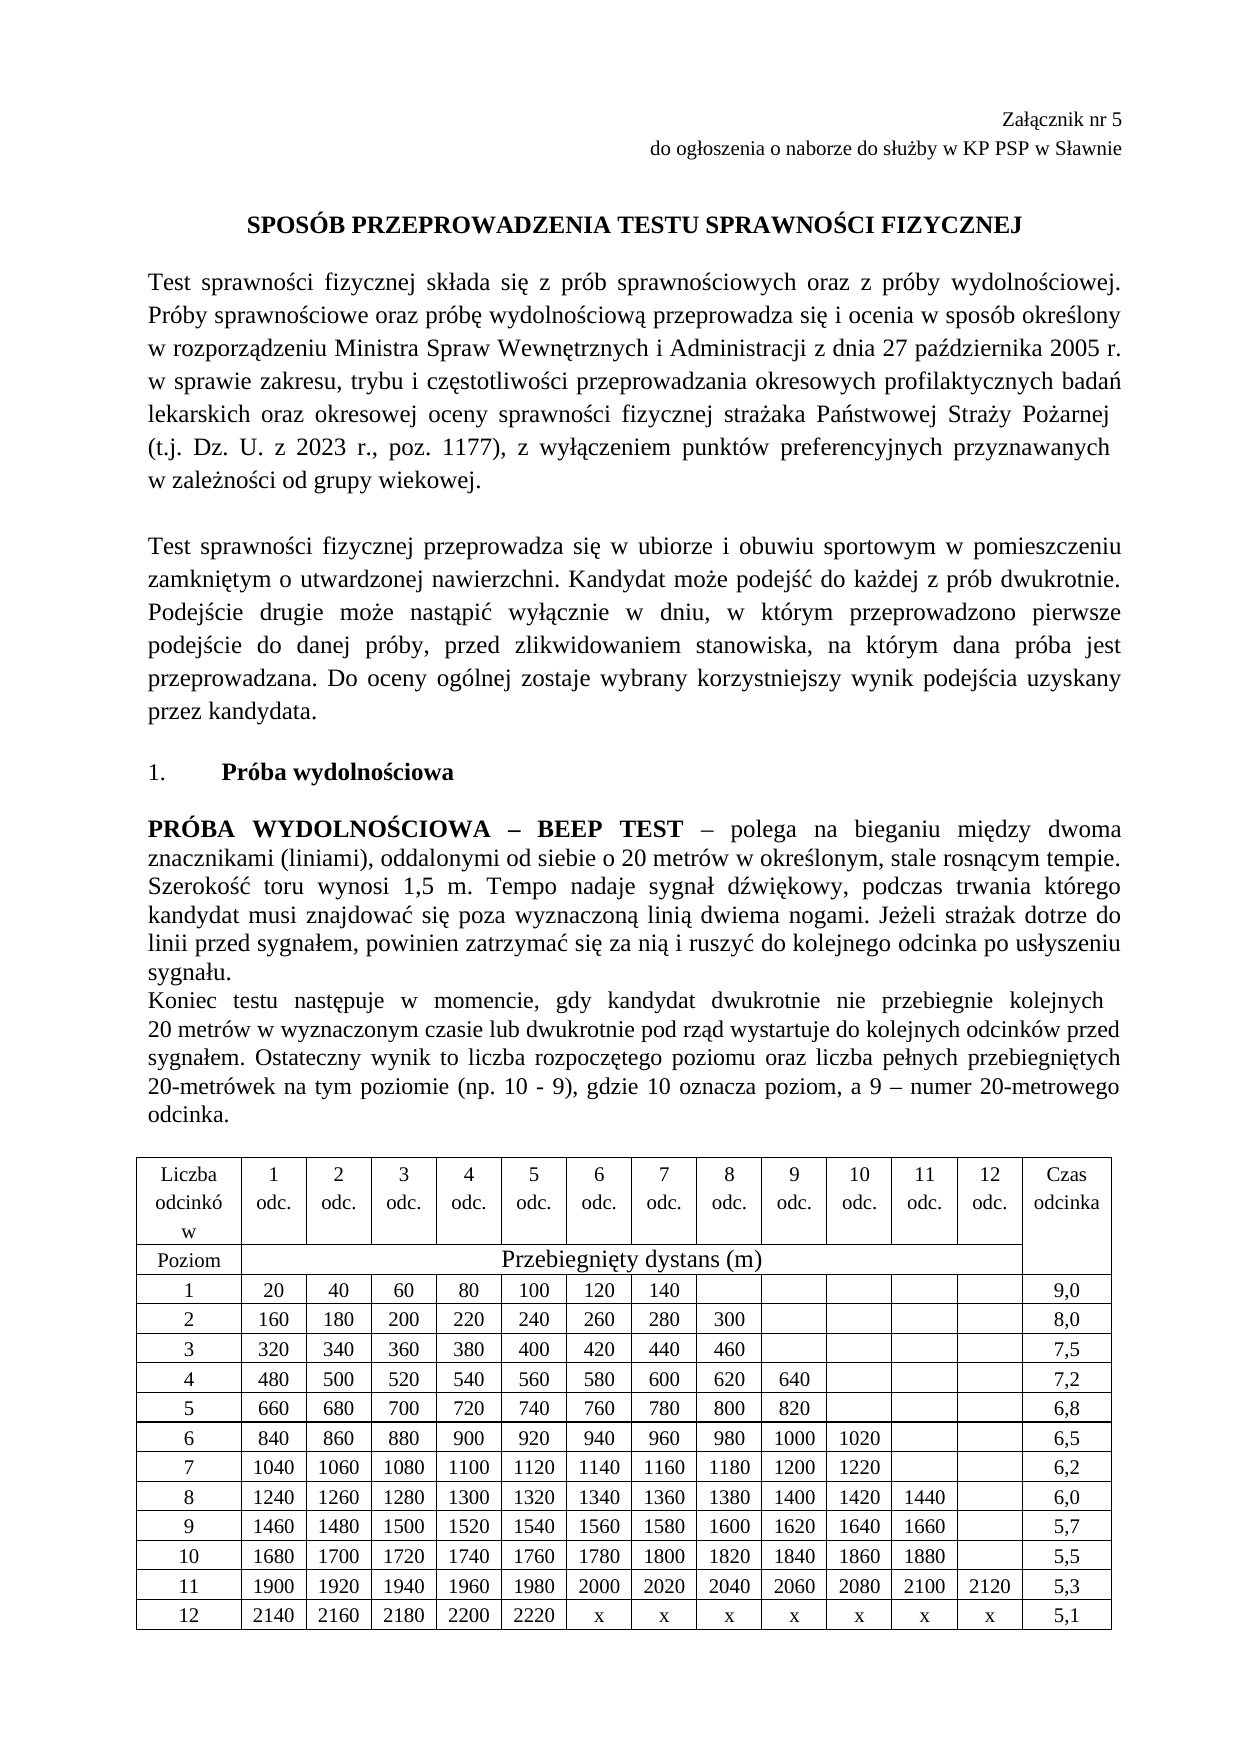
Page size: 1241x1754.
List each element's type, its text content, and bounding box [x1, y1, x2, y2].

table_cell 2180 [372, 1600, 436, 1628]
table_cell 1920 [307, 1570, 371, 1599]
table_header 9 odc. [762, 1158, 826, 1244]
table_cell 9,0 [1023, 1275, 1111, 1303]
table_cell 1080 [372, 1452, 436, 1481]
table_cell 1160 [632, 1452, 696, 1481]
table_cell 540 [437, 1363, 501, 1392]
table_cell 1 [137, 1275, 241, 1303]
table_cell 400 [502, 1334, 566, 1362]
table_cell 5,7 [1023, 1511, 1111, 1540]
table_cell [958, 1452, 1022, 1481]
table_cell 9 [137, 1511, 241, 1540]
table_cell 12 [137, 1600, 241, 1628]
table_header 5 odc. [502, 1158, 566, 1244]
table_cell Poziom [137, 1245, 241, 1273]
table_cell 60 [372, 1275, 436, 1303]
table_cell 700 [372, 1393, 436, 1421]
table_cell 120 [567, 1275, 631, 1303]
table_cell 1460 [242, 1511, 306, 1540]
table_cell [892, 1423, 957, 1451]
table_cell 1440 [892, 1482, 957, 1510]
table_cell [958, 1275, 1022, 1303]
table_cell [892, 1452, 957, 1481]
table_cell 2140 [242, 1600, 306, 1628]
table_cell 10 [137, 1541, 241, 1569]
table_cell 160 [242, 1304, 306, 1333]
table_cell [958, 1423, 1022, 1451]
table_cell [762, 1275, 826, 1303]
table_cell 1000 [762, 1423, 826, 1451]
table_header 10 odc. [827, 1158, 891, 1244]
table_cell 1020 [827, 1423, 891, 1451]
table_cell [892, 1393, 957, 1421]
table_cell [827, 1304, 891, 1333]
table_cell 360 [372, 1334, 436, 1362]
table_cell 2 [137, 1304, 241, 1333]
table_cell [892, 1275, 957, 1303]
table_cell 1340 [567, 1482, 631, 1510]
table_cell [697, 1275, 761, 1303]
table_cell 2060 [762, 1570, 826, 1599]
table_cell 800 [697, 1393, 761, 1421]
table_header 8 odc. [697, 1158, 761, 1244]
table_cell 100 [502, 1275, 566, 1303]
table_header 3 odc. [372, 1158, 436, 1244]
table_cell 1220 [827, 1452, 891, 1481]
table_header 2 odc. [307, 1158, 371, 1244]
table_cell 1060 [307, 1452, 371, 1481]
table_cell 1880 [892, 1541, 957, 1569]
table_cell [958, 1541, 1022, 1569]
table_cell 580 [567, 1363, 631, 1392]
table_cell 3 [137, 1334, 241, 1362]
table_cell 1320 [502, 1482, 566, 1510]
text Test sprawności fizycznej składa się z prób sprawnościowych oraz z próby wydolnościowej. Próby sprawnościowe oraz próbę wydolnościową przeprowadza się i ocenia w sposób określony w rozporządzeniu Ministra Spraw Wewnętrznych i Administracji z dnia 27 października 2005 r. w sprawie zakresu, trybu i częstotliwości przeprowadzania okresowych profilaktycznych badań lekarskich oraz okresowej oceny sprawności fizycznej strażaka Państwowej Straży Pożarnej (t.j. Dz. U. z 2023 r., poz. 1177), z wyłączeniem punktów preferencyjnych przyznawanych w zależności od grupy wiekowej. [148, 267, 1122, 494]
table_header 6 odc. [567, 1158, 631, 1244]
table_cell 1260 [307, 1482, 371, 1510]
table_cell 380 [437, 1334, 501, 1362]
table_cell 1560 [567, 1511, 631, 1540]
table_cell 1940 [372, 1570, 436, 1599]
table_cell 600 [632, 1363, 696, 1392]
table_cell 980 [697, 1423, 761, 1451]
table_cell 640 [762, 1363, 826, 1392]
table_cell 340 [307, 1334, 371, 1362]
table_cell 940 [567, 1423, 631, 1451]
table_cell 320 [242, 1334, 306, 1362]
table_cell 180 [307, 1304, 371, 1333]
table_cell 6,2 [1023, 1452, 1111, 1481]
table_cell 1240 [242, 1482, 306, 1510]
table_cell 1980 [502, 1570, 566, 1599]
table_cell 140 [632, 1275, 696, 1303]
table_cell 2200 [437, 1600, 501, 1628]
table_cell [827, 1334, 891, 1362]
table_cell 20 [242, 1275, 306, 1303]
table_cell 7,5 [1023, 1334, 1111, 1362]
table_cell 2040 [697, 1570, 761, 1599]
table_header Czas odcinka [1023, 1158, 1111, 1273]
table_cell 200 [372, 1304, 436, 1333]
table_cell 8 [137, 1482, 241, 1510]
table_cell 1380 [697, 1482, 761, 1510]
table_cell x [632, 1600, 696, 1628]
table_cell 740 [502, 1393, 566, 1421]
table_cell x [958, 1600, 1022, 1628]
table_cell 1960 [437, 1570, 501, 1599]
table_header 4 odc. [437, 1158, 501, 1244]
table_cell 1120 [502, 1452, 566, 1481]
table_cell 1580 [632, 1511, 696, 1540]
table_cell 1520 [437, 1511, 501, 1540]
table_cell 880 [372, 1423, 436, 1451]
table_cell 1620 [762, 1511, 826, 1540]
table_cell 1780 [567, 1541, 631, 1569]
table_cell 2120 [958, 1570, 1022, 1599]
table_cell 6,8 [1023, 1393, 1111, 1421]
table_cell x [892, 1600, 957, 1628]
table_cell [827, 1363, 891, 1392]
table_cell 1180 [697, 1452, 761, 1481]
table_cell 2080 [827, 1570, 891, 1599]
table_cell 6,0 [1023, 1482, 1111, 1510]
table_header Liczba odcinków [137, 1158, 241, 1244]
table_cell 480 [242, 1363, 306, 1392]
table_cell [892, 1334, 957, 1362]
table_cell 920 [502, 1423, 566, 1451]
table_cell 240 [502, 1304, 566, 1333]
table_cell 80 [437, 1275, 501, 1303]
table_header 1 odc. [242, 1158, 306, 1244]
table_cell [892, 1304, 957, 1333]
table_cell 260 [567, 1304, 631, 1333]
table_cell Przebiegnięty dystans (m) [242, 1245, 1022, 1273]
table_cell 1140 [567, 1452, 631, 1481]
table_cell 1860 [827, 1541, 891, 1569]
table_cell 1040 [242, 1452, 306, 1481]
table_cell 220 [437, 1304, 501, 1333]
table_cell 1100 [437, 1452, 501, 1481]
table_cell 1820 [697, 1541, 761, 1569]
table_cell [762, 1334, 826, 1362]
table_cell 520 [372, 1363, 436, 1392]
table_cell [892, 1363, 957, 1392]
table_cell 820 [762, 1393, 826, 1421]
table_header 7 odc. [632, 1158, 696, 1244]
table_cell 1760 [502, 1541, 566, 1569]
table_cell 1720 [372, 1541, 436, 1569]
text PRÓBA WYDOLNOŚCIOWA – BEEP TEST – polega na bieganiu między dwoma znacznikami (liniami), oddalonymi od siebie o w określonym, stale rosnącym tempie. Szerokość toru wynosi . Tempo nadaje sygnał dźwiękowy, podczas trwania którego kandydat musi znajdować się poza wyznaczoną linią dwiema nogami. Jeżeli strażak dotrze do linii przed sygnałem, powinien zatrzymać się za nią i ruszyć do kolejnego odcinka po usłyszeniu sygnału. [148, 815, 1122, 986]
table_cell 900 [437, 1423, 501, 1451]
table_cell 1700 [307, 1541, 371, 1569]
table_cell 2160 [307, 1600, 371, 1628]
text Załącznik nr 5 [177, 103, 1122, 132]
table_cell 1900 [242, 1570, 306, 1599]
text Test sprawności fizycznej przeprowadza się w ubiorze i obuwiu sportowym w pomieszczeniu zamkniętym o utwardzonej nawierzchni. Kandydat może podejść do każdej z prób dwukrotnie. Podejście drugie może nastąpić wyłącznie w dniu, w którym przeprowadzono pierwsze podejście do danej próby, przed zlikwidowaniem stanowiska, na którym dana próba jest przeprowadzana. Do oceny ogólnej zostaje wybrany korzystniejszy wynik podejścia uzyskany przez kandydata. [148, 531, 1122, 725]
table_cell 5,1 [1023, 1600, 1111, 1628]
table_cell 840 [242, 1423, 306, 1451]
table_cell 760 [567, 1393, 631, 1421]
table_cell 6 [137, 1423, 241, 1451]
table_cell x [567, 1600, 631, 1628]
table_cell 620 [697, 1363, 761, 1392]
table_cell 1660 [892, 1511, 957, 1540]
table_cell 4 [137, 1363, 241, 1392]
table_cell x [762, 1600, 826, 1628]
table_cell 860 [307, 1423, 371, 1451]
table_cell 420 [567, 1334, 631, 1362]
table_cell 8,0 [1023, 1304, 1111, 1333]
table_cell 40 [307, 1275, 371, 1303]
table_cell 1800 [632, 1541, 696, 1569]
table_cell 1420 [827, 1482, 891, 1510]
table_cell 5 [137, 1393, 241, 1421]
table_cell [762, 1304, 826, 1333]
table_cell 5,3 [1023, 1570, 1111, 1599]
table_cell 1600 [697, 1511, 761, 1540]
table_cell 7 [137, 1452, 241, 1481]
table_cell 720 [437, 1393, 501, 1421]
table_cell 1740 [437, 1541, 501, 1569]
table_cell 1840 [762, 1541, 826, 1569]
table_cell [958, 1482, 1022, 1510]
table_cell 1360 [632, 1482, 696, 1510]
table_cell 1500 [372, 1511, 436, 1540]
table_cell 440 [632, 1334, 696, 1362]
text Koniec testu następuje w momencie, gdy kandydat dwukrotnie nie przebiegnie kolejnych 20 metrów w wyznaczonym czasie lub dwukrotnie pod rząd wystartuje do kolejnych odcinków przed sygnałem. Ostateczny wynik to liczba rozpoczętego poziomu oraz liczba pełnych przebiegniętych 20-metrówek na tym poziomie (np. 10 - 9), gdzie 10 oznacza poziom, a 9 – numer 20-metrowego odcinka. [148, 986, 1122, 1129]
table_cell 280 [632, 1304, 696, 1333]
table_cell 7,2 [1023, 1363, 1111, 1392]
table_cell 1400 [762, 1482, 826, 1510]
table_cell 1480 [307, 1511, 371, 1540]
table_cell 2100 [892, 1570, 957, 1599]
table_cell 2000 [567, 1570, 631, 1599]
table_cell [958, 1393, 1022, 1421]
table_cell 680 [307, 1393, 371, 1421]
table_cell 6,5 [1023, 1423, 1111, 1451]
table_cell 2220 [502, 1600, 566, 1628]
table_cell 1280 [372, 1482, 436, 1510]
list Próba wydolnościowa [148, 758, 1122, 786]
table_cell [958, 1334, 1022, 1362]
table_cell 460 [697, 1334, 761, 1362]
table_cell 660 [242, 1393, 306, 1421]
table_cell [958, 1363, 1022, 1392]
table_cell 560 [502, 1363, 566, 1392]
table_cell 500 [307, 1363, 371, 1392]
table_cell 2020 [632, 1570, 696, 1599]
text do ogłoszenia o naborze do służby w KP PSP w Sławnie [177, 132, 1122, 161]
table_cell x [697, 1600, 761, 1628]
table_cell 1540 [502, 1511, 566, 1540]
table_cell 1640 [827, 1511, 891, 1540]
table_cell 5,5 [1023, 1541, 1111, 1569]
table_header 11 odc. [892, 1158, 957, 1244]
table_cell 1680 [242, 1541, 306, 1569]
table_header 12 odc. [958, 1158, 1022, 1244]
table_cell 300 [697, 1304, 761, 1333]
table_cell 780 [632, 1393, 696, 1421]
table_cell 1300 [437, 1482, 501, 1510]
table_cell 11 [137, 1570, 241, 1599]
table_cell [958, 1511, 1022, 1540]
text SPOSÓB PRZEPROWADZENIA TESTU SPRAWNOŚCI FIZYCZNEJ [148, 214, 1122, 238]
table_cell 960 [632, 1423, 696, 1451]
table_cell [827, 1275, 891, 1303]
table_cell [958, 1304, 1022, 1333]
table_cell [827, 1393, 891, 1421]
table_cell x [827, 1600, 891, 1628]
table_cell 1200 [762, 1452, 826, 1481]
